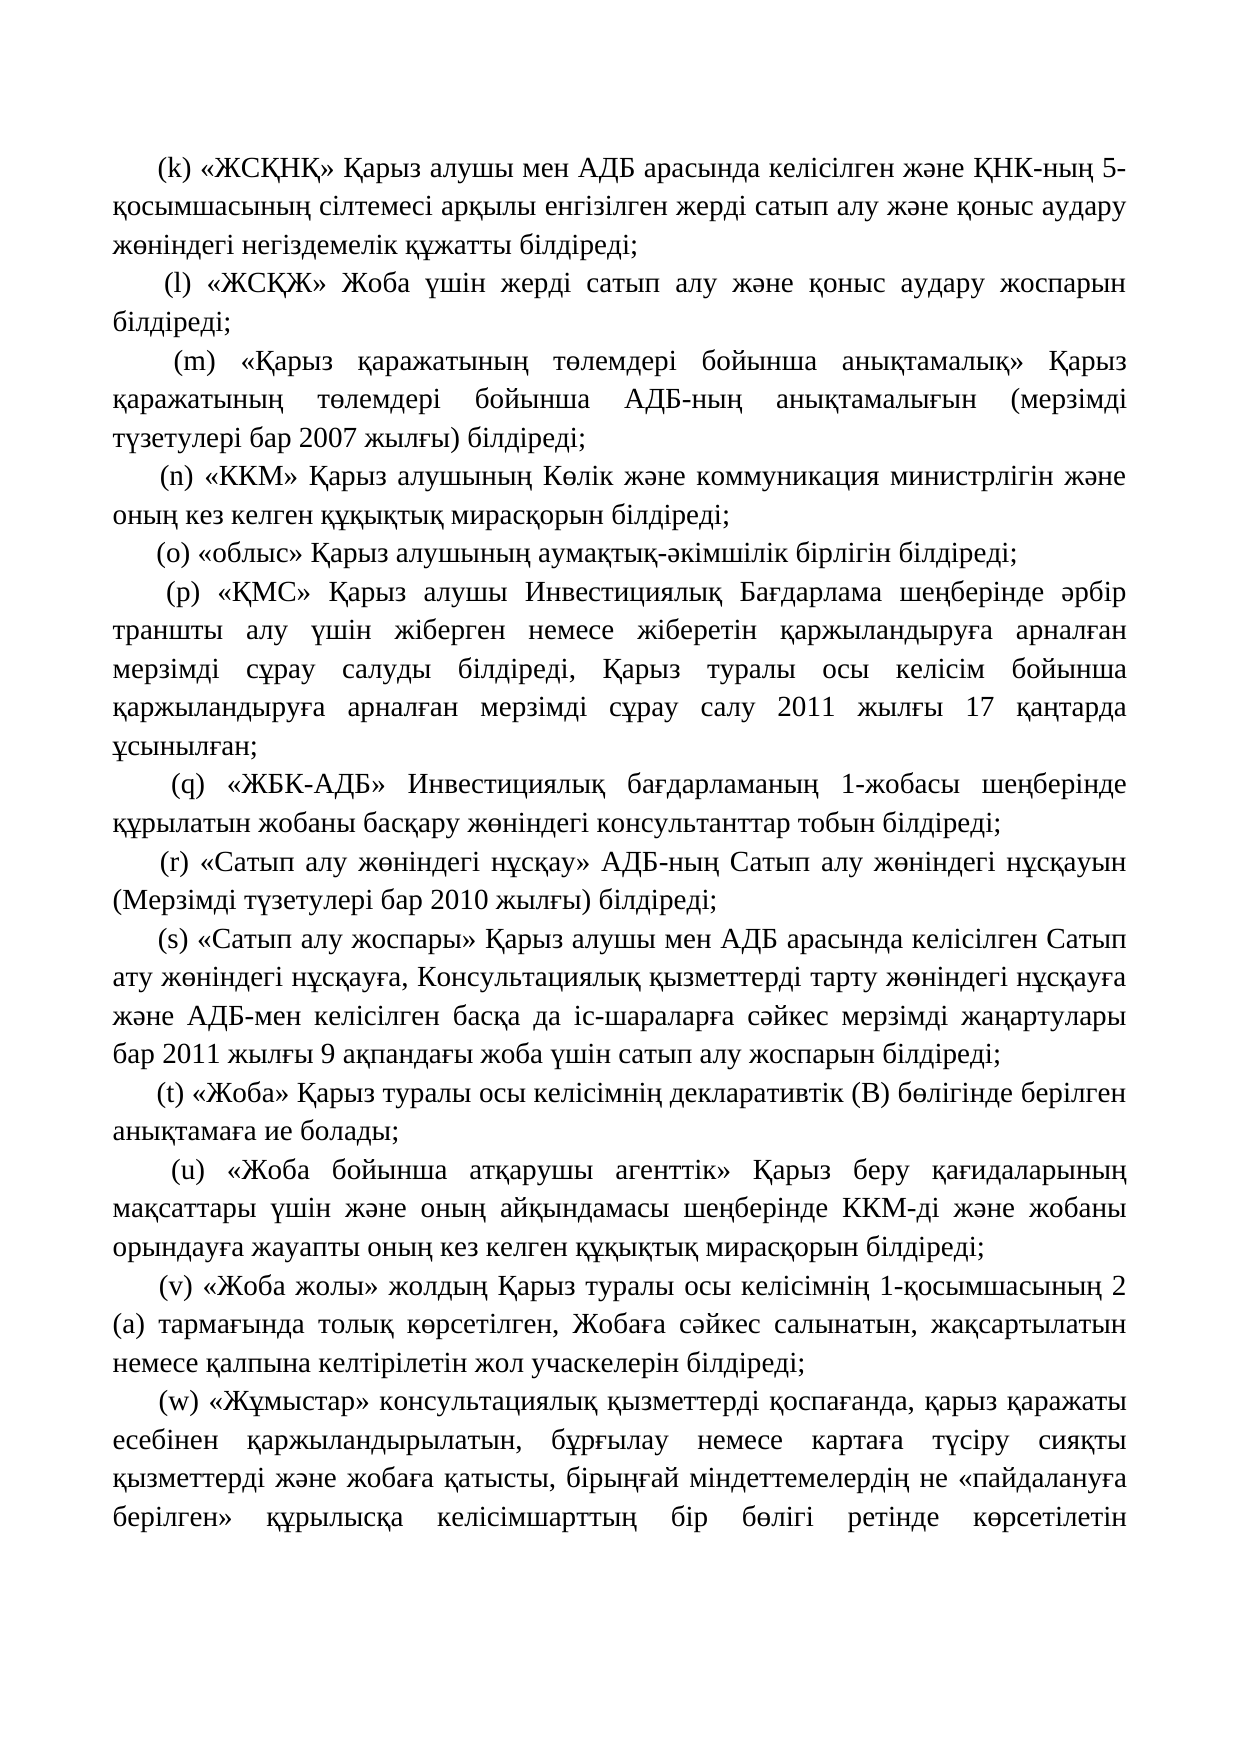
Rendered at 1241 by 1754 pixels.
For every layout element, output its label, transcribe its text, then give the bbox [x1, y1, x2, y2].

text (l) «ЖСҚЖ» Жоба үшін жерді сатып алу және қоныс аудару жоспарын білдіреді; [112, 266, 1128, 338]
text (u) «Жоба бойынша атқарушы агенттік» Қарыз беру қағидаларының мақсаттары үшін және оның айқындамасы шеңберінде ККМ-ді және жобаны орындауға жауапты оның кез келген құқықтық мирасқорын білдіреді; [112, 1152, 1128, 1263]
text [112, 1383, 1128, 1532]
text (k) «ЖСҚНҚ» Қарыз алушы мен АДБ арасында келісілген және ҚНК-ның 5-қосымшасының сілтемесі арқылы енгізілген жерді сатып алу және қоныс аудару жөніндегі негіздемелік құжатты білдіреді; [112, 150, 1128, 261]
text (n) «ККМ» Қарыз алушының Көлік және коммуникация министрлігін және оның кез келген құқықтық мирасқорын білдіреді; [112, 458, 1128, 530]
text (o) «облыс» Қарыз алушының аумақтық-әкімшілік бірлігін білдіреді; [112, 535, 1128, 569]
text (m) «Қарыз қаражатының төлемдері бойынша анықтамалық» Қарыз қаражатының төлемдері бойынша АДБ-ның анықтамалығын (мерзімді түзетулері бар 2007 жылғы) білдіреді; [112, 343, 1128, 453]
text (r) «Сатып алу жөніндегі нұсқау» АДБ-ның Сатып алу жөніндегі нұсқауын (Мерзімді түзетулері бар 2010 жылғы) білдіреді; [112, 844, 1128, 916]
text (q) «ЖБК-АДБ» Инвестициялық бағдарламаның 1-жобасы шеңберінде құрылатын жобаны басқару жөніндегі консультанттар тобын білдіреді; [112, 767, 1128, 839]
text (р) «ҚМС» Қарыз алушы Инвестициялық Бағдарлама шеңберінде әрбір траншты алу үшін жіберген немесе жіберетін қаржыландыруға арналған мерзімді сұрау салуды білдіреді, Қарыз туралы осы келісім бойынша қаржыландыруға арналған мерзімді сұрау салу 2011 жылғы 17 қаңтарда ұсынылған; [112, 574, 1128, 762]
text (t) «Жоба» Қарыз туралы осы келісімнің декларативтік (В) бөлігінде берілген анықтамаға ие болады; [112, 1075, 1128, 1147]
text (s) «Сатып алу жоспары» Қарыз алушы мен АДБ арасында келісілген Сатып ату жөніндегі нұсқауға, Консультациялық қызметтерді тарту жөніндегі нұсқауға және АДБ-мен келісілген басқа да іс-шараларға сәйкес мерзімді жаңартулары бар 2011 жылғы 9 ақпандағы жоба үшін сатып алу жоспарын білдіреді; [112, 921, 1128, 1070]
text (v) «Жоба жолы» жолдың Қарыз туралы осы келісімнің 1-қосымшасының 2 (а) тармағында толық көрсетілген, Жобаға сәйкес салынатын, жақсартылатын немесе қалпына келтірілетін жол учаскелерін білдіреді; [112, 1268, 1128, 1378]
